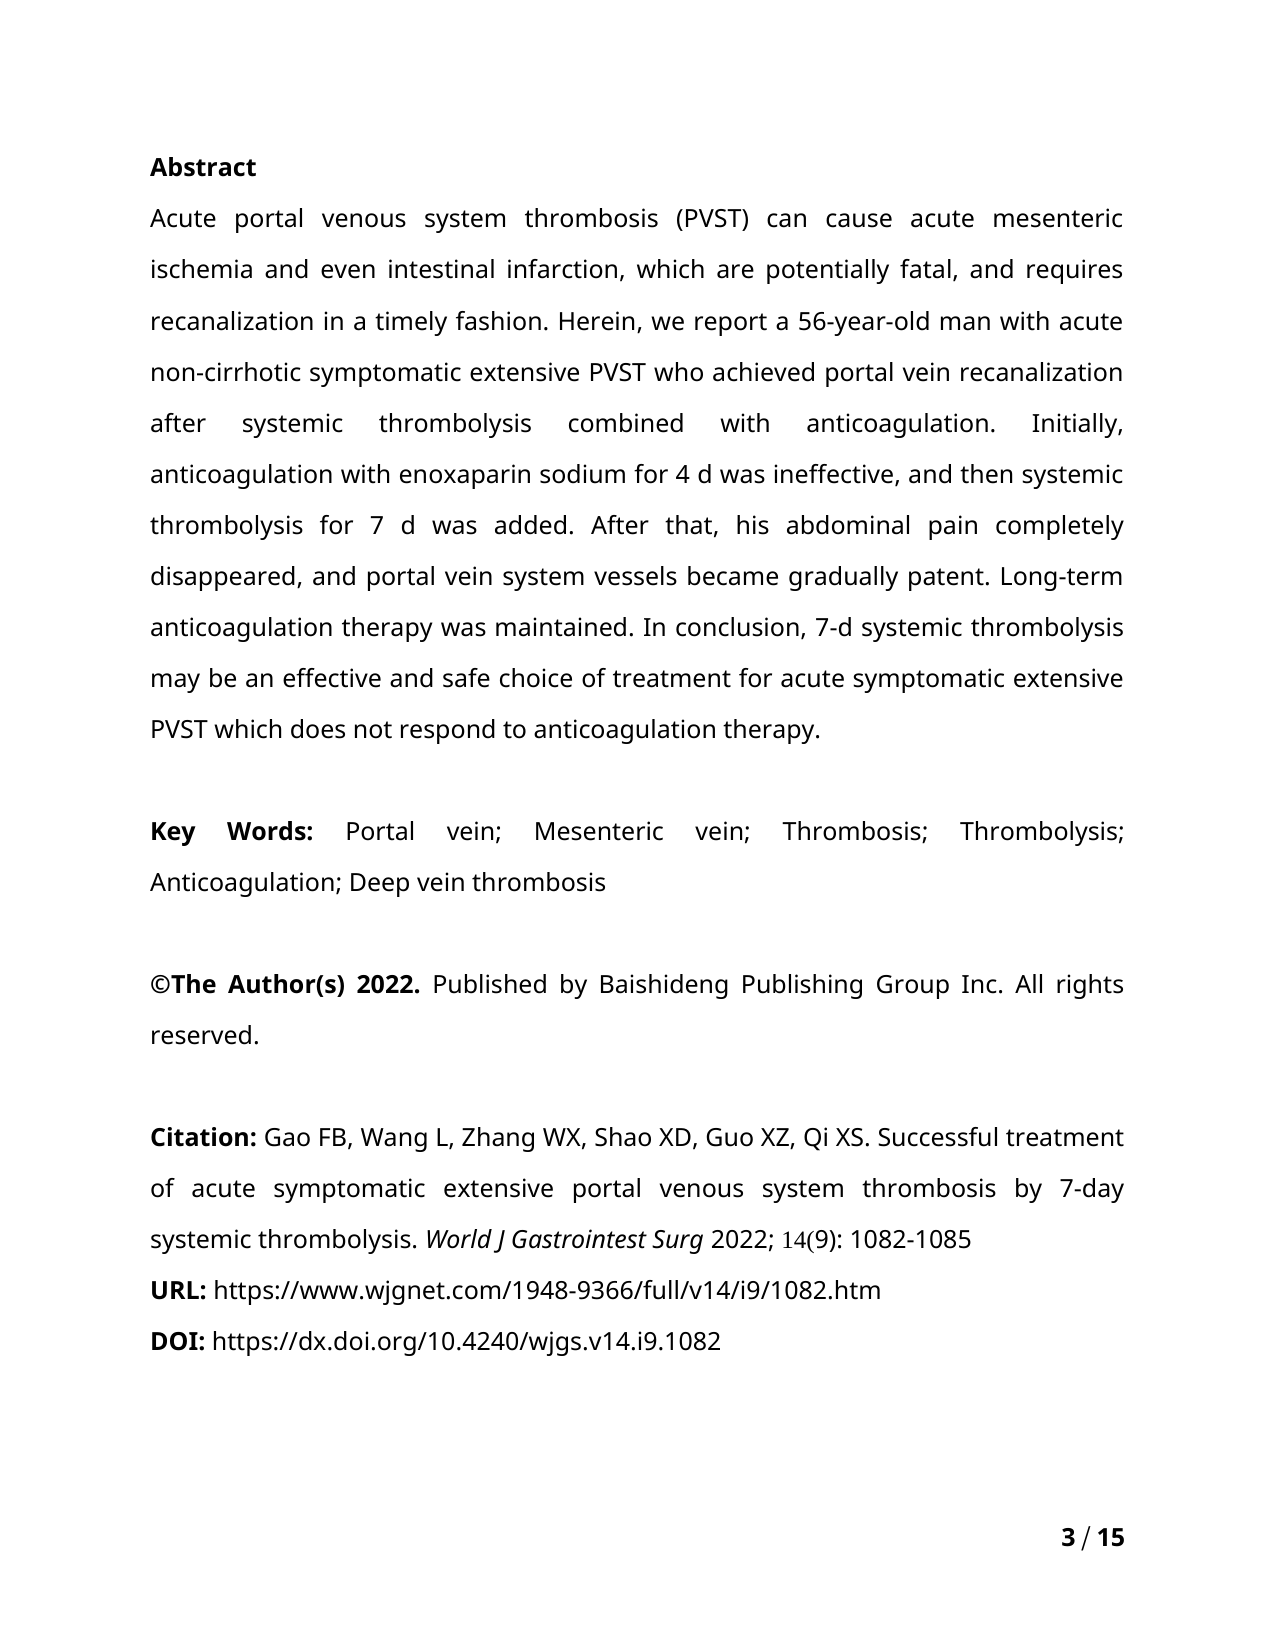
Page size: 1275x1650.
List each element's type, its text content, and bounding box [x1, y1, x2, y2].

text Acute portal venous system thrombosis (PVST) can cause acute mesenteric ischemia and even intestinal infarction, which are potentially fatal, and requires recanalization in a timely fashion. Herein, we report a 56-year-old man with acute non-cirrhotic symptomatic extensive PVST who achieved portal vein recanalization after systemic thrombolysis combined with anticoagulation. Initially, anticoagulation with enoxaparin sodium for 4 d was ineffective, and then systemic thrombolysis for 7 d was added. After that, his abdominal pain completely disappeared, and portal vein system vessels became gradually patent. Long-term anticoagulation therapy was maintained. In conclusion, 7-d systemic thrombolysis may be an effective and safe choice of treatment for acute symptomatic extensive PVST which does not respond to anticoagulation therapy. [150, 201, 1125, 746]
text Abstract [150, 150, 1125, 184]
text URL: https://www.wjgnet.com/1948-9366/full/v14/i9/1082.htm [150, 1273, 1125, 1307]
text ©The Author(s) 2022. Published by Baishideng Publishing Group Inc. All rights reserved. [150, 967, 1125, 1052]
text Citation: Gao FB, Wang L, Zhang WX, Shao XD, Guo XZ, Qi XS. Successful treatment of acute symptomatic extensive portal venous system thrombosis by 7-day systemic thrombolysis. World J Gastrointest Surg 2022; 14(9): 1082-1085 [150, 1120, 1125, 1256]
text DOI: https://dx.doi.org/10.4240/wjgs.v14.i9.1082 [150, 1324, 1125, 1358]
text Key Words: Portal vein; Mesenteric vein; Thrombosis; Thrombolysis; Anticoagulation; Deep vein thrombosis [150, 813, 1125, 899]
